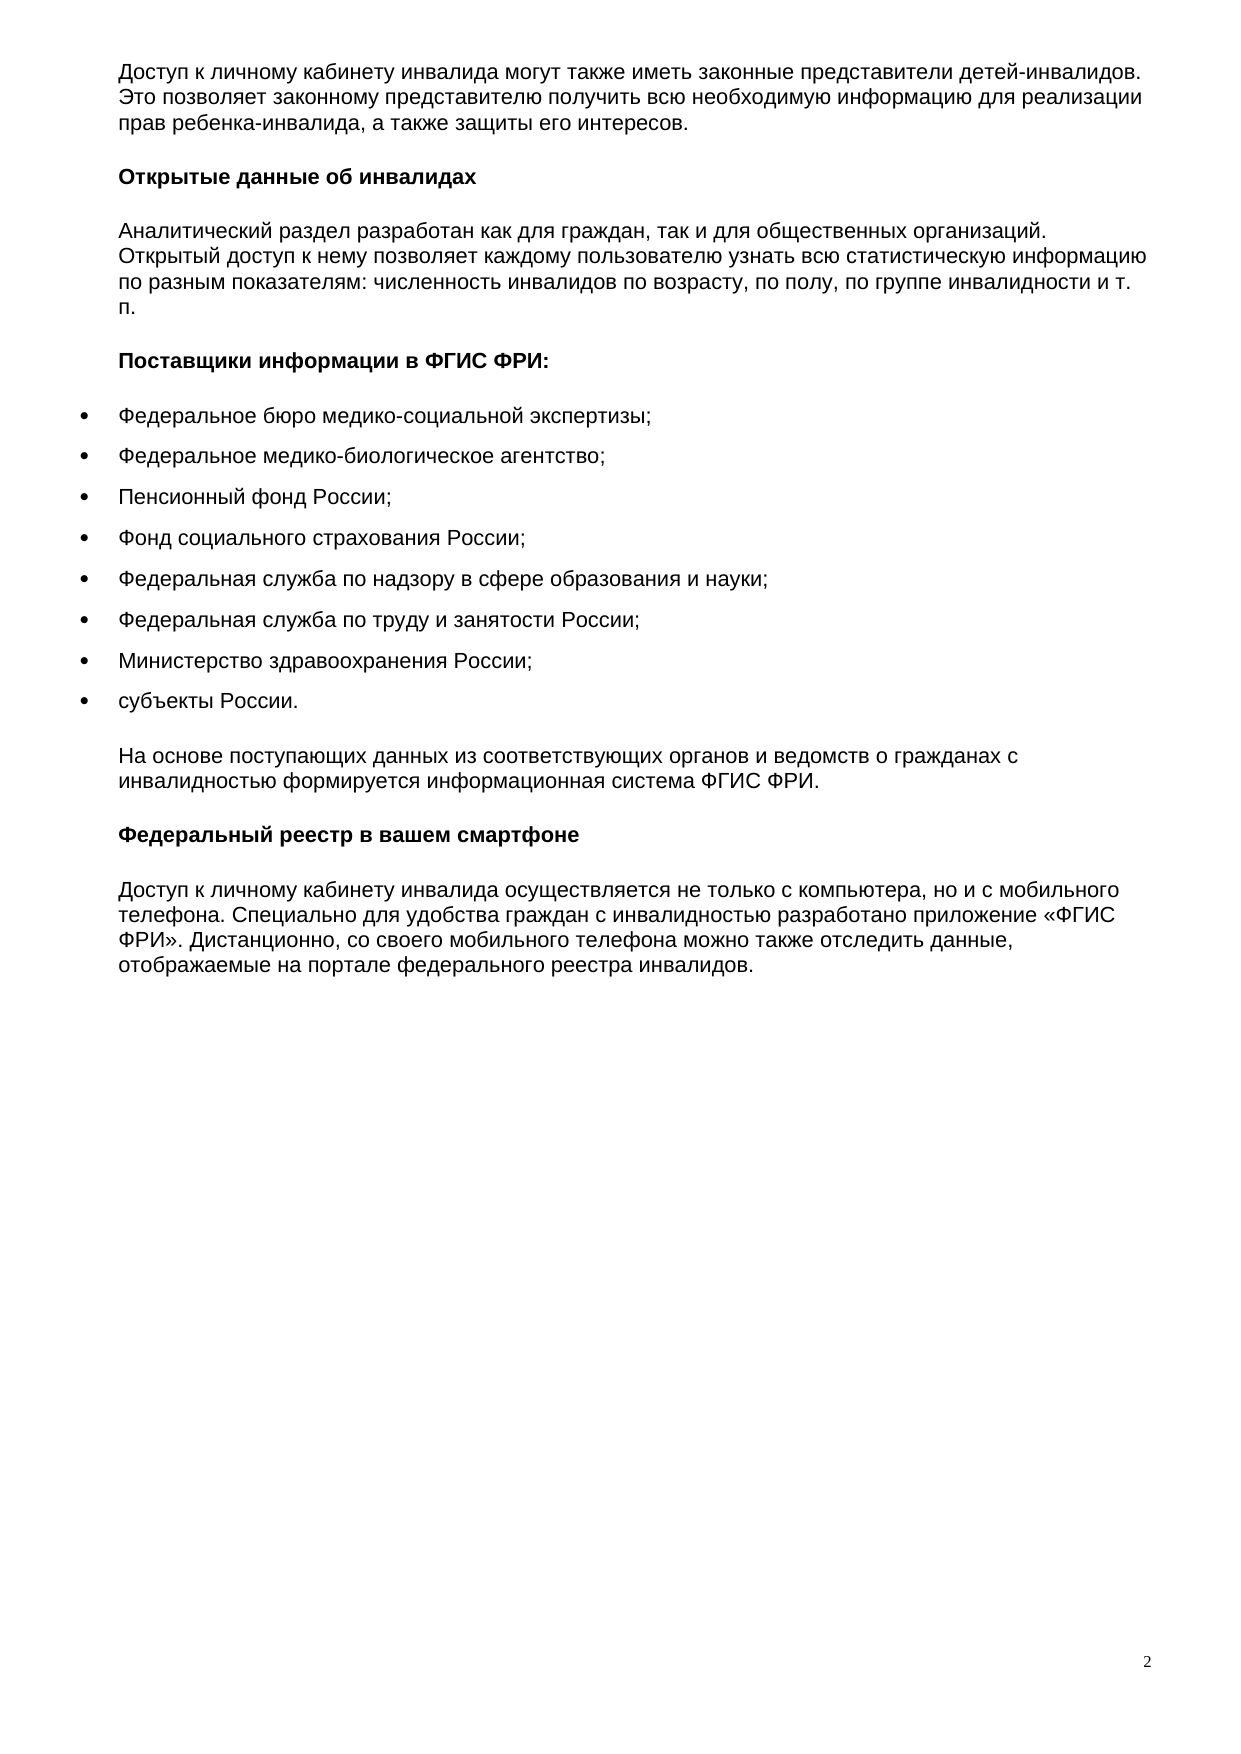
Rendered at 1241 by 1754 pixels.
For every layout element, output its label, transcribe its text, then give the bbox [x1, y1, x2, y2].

list Федеральная служба по труду и занятости России; [81, 607, 1152, 632]
list Министерство здравоохранения России; [81, 648, 1152, 673]
text Открытые данные об инвалидах [118, 164, 1152, 189]
text Поставщики информации в ФГИС ФРИ: [118, 348, 1152, 373]
list Федеральное медико-биологическое агентство; [81, 443, 1152, 469]
text Аналитический раздел разработан как для граждан, так и для общественных организаций. Открытый доступ к нему позволяет каждому пользователю узнать всю статистическую информацию по разным показателям: численность инвалидов по возрасту, по полу, по группе инвалидности и т. п. [118, 218, 1152, 319]
text Федеральный реестр в вашем смартфоне [118, 822, 1152, 848]
text Доступ к личному кабинету инвалида осуществляется не только с компьютера, но и с мобильного телефона. Специально для удобства граждан с инвалидностью разработано приложение «ФГИС ФРИ». Дистанционно, со своего мобильного телефона можно также отследить данные, отображаемые на портале федерального реестра инвалидов. [118, 877, 1152, 978]
text На основе поступающих данных из соответствующих органов и ведомств о гражданах с инвалидностью формируется информационная система ФГИС ФРИ. [118, 743, 1152, 793]
list Федеральная служба по надзору в сфере образования и науки; [81, 566, 1152, 591]
list Фонд социального страхования России; [81, 525, 1152, 550]
text Доступ к личному кабинету инвалида могут также иметь законные представители детей-инвалидов. Это позволяет законному представителю получить всю необходимую информацию для реализации прав ребенка-инвалида, а также защиты его интересов. [118, 59, 1152, 135]
list Пенсионный фонд России; [81, 484, 1152, 509]
list субъекты России. [81, 688, 1152, 714]
list Федеральное бюро медико-социальной экспертизы; [81, 403, 1152, 428]
